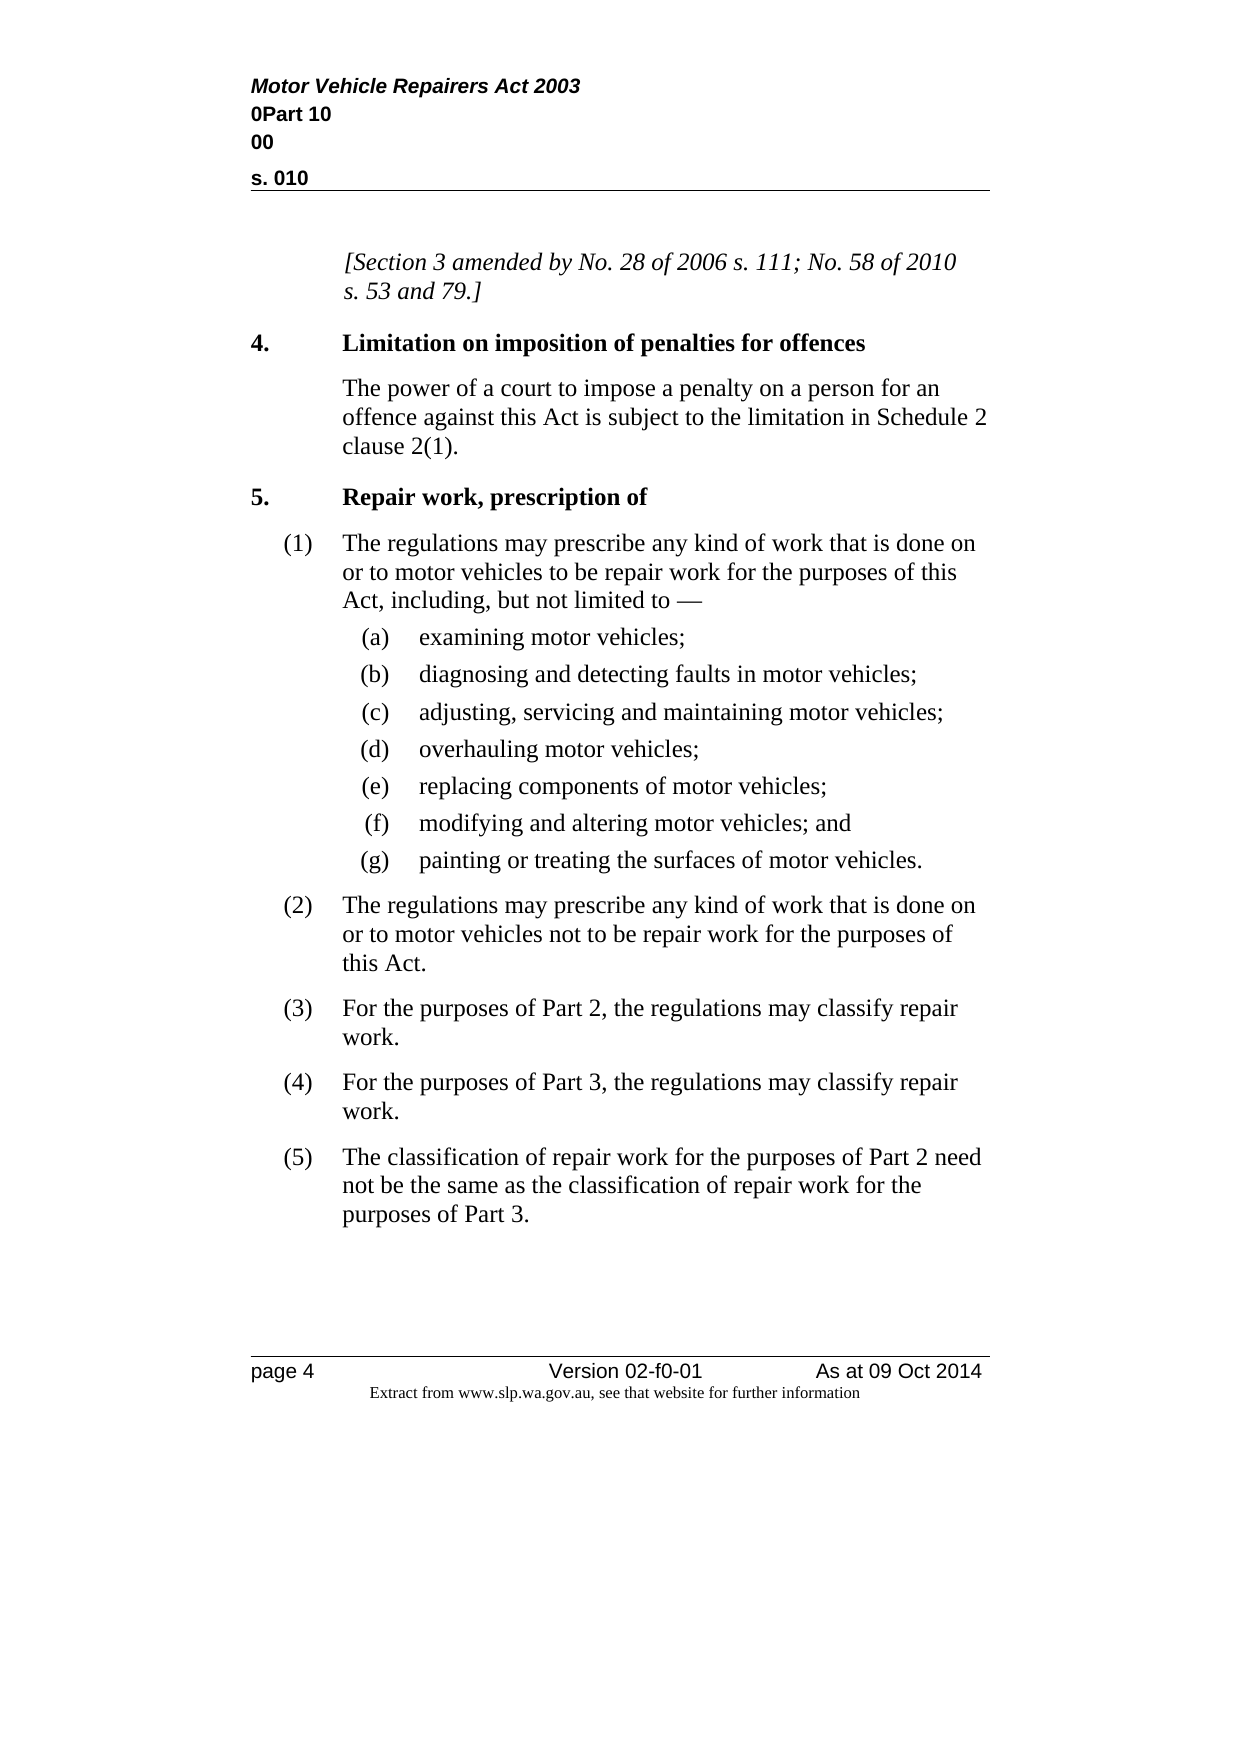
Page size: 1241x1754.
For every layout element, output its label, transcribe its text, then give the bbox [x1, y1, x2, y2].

text (c) adjusting, servicing and maintaining motor vehicles; [251, 697, 990, 725]
text [Section 3 amended by No. 28 of 2006 s. 111; No. 58 of 2010 s. 53 and 79.] [251, 247, 990, 305]
text (4) For the purposes of Part 3, the regulations may classify repair work. [251, 1067, 990, 1125]
text (d) overhauling motor vehicles; [251, 734, 990, 762]
subtitle 5. Repair work, prescription of [251, 482, 990, 511]
text (f) modifying and altering motor vehicles; and [251, 808, 990, 837]
text (g) painting or treating the surfaces of motor vehicles. [251, 845, 990, 874]
text (b) diagnosing and detecting faults in motor vehicles; [251, 659, 990, 688]
text The power of a court to impose a penalty on a person for an offence against this Act is subject to the limitation in Schedule 2 clause 2(1). [251, 373, 990, 459]
text (5) The classification of repair work for the purposes of Part 2 need not be the same as the classification of repair work for the purposes of Part 3. [251, 1142, 990, 1228]
text (1) The regulations may prescribe any kind of work that is done on or to motor vehicles to be repair work for the purposes of this Act, including, but not limited to — [251, 528, 990, 614]
subtitle 4. Limitation on imposition of penalties for offences [251, 328, 990, 357]
text (2) The regulations may prescribe any kind of work that is done on or to motor vehicles not to be repair work for the purposes of this Act. [251, 890, 990, 977]
text (3) For the purposes of Part 2, the regulations may classify repair work. [251, 993, 990, 1051]
text (a) examining motor vehicles; [251, 622, 990, 651]
text (e) replacing components of motor vehicles; [251, 771, 990, 799]
